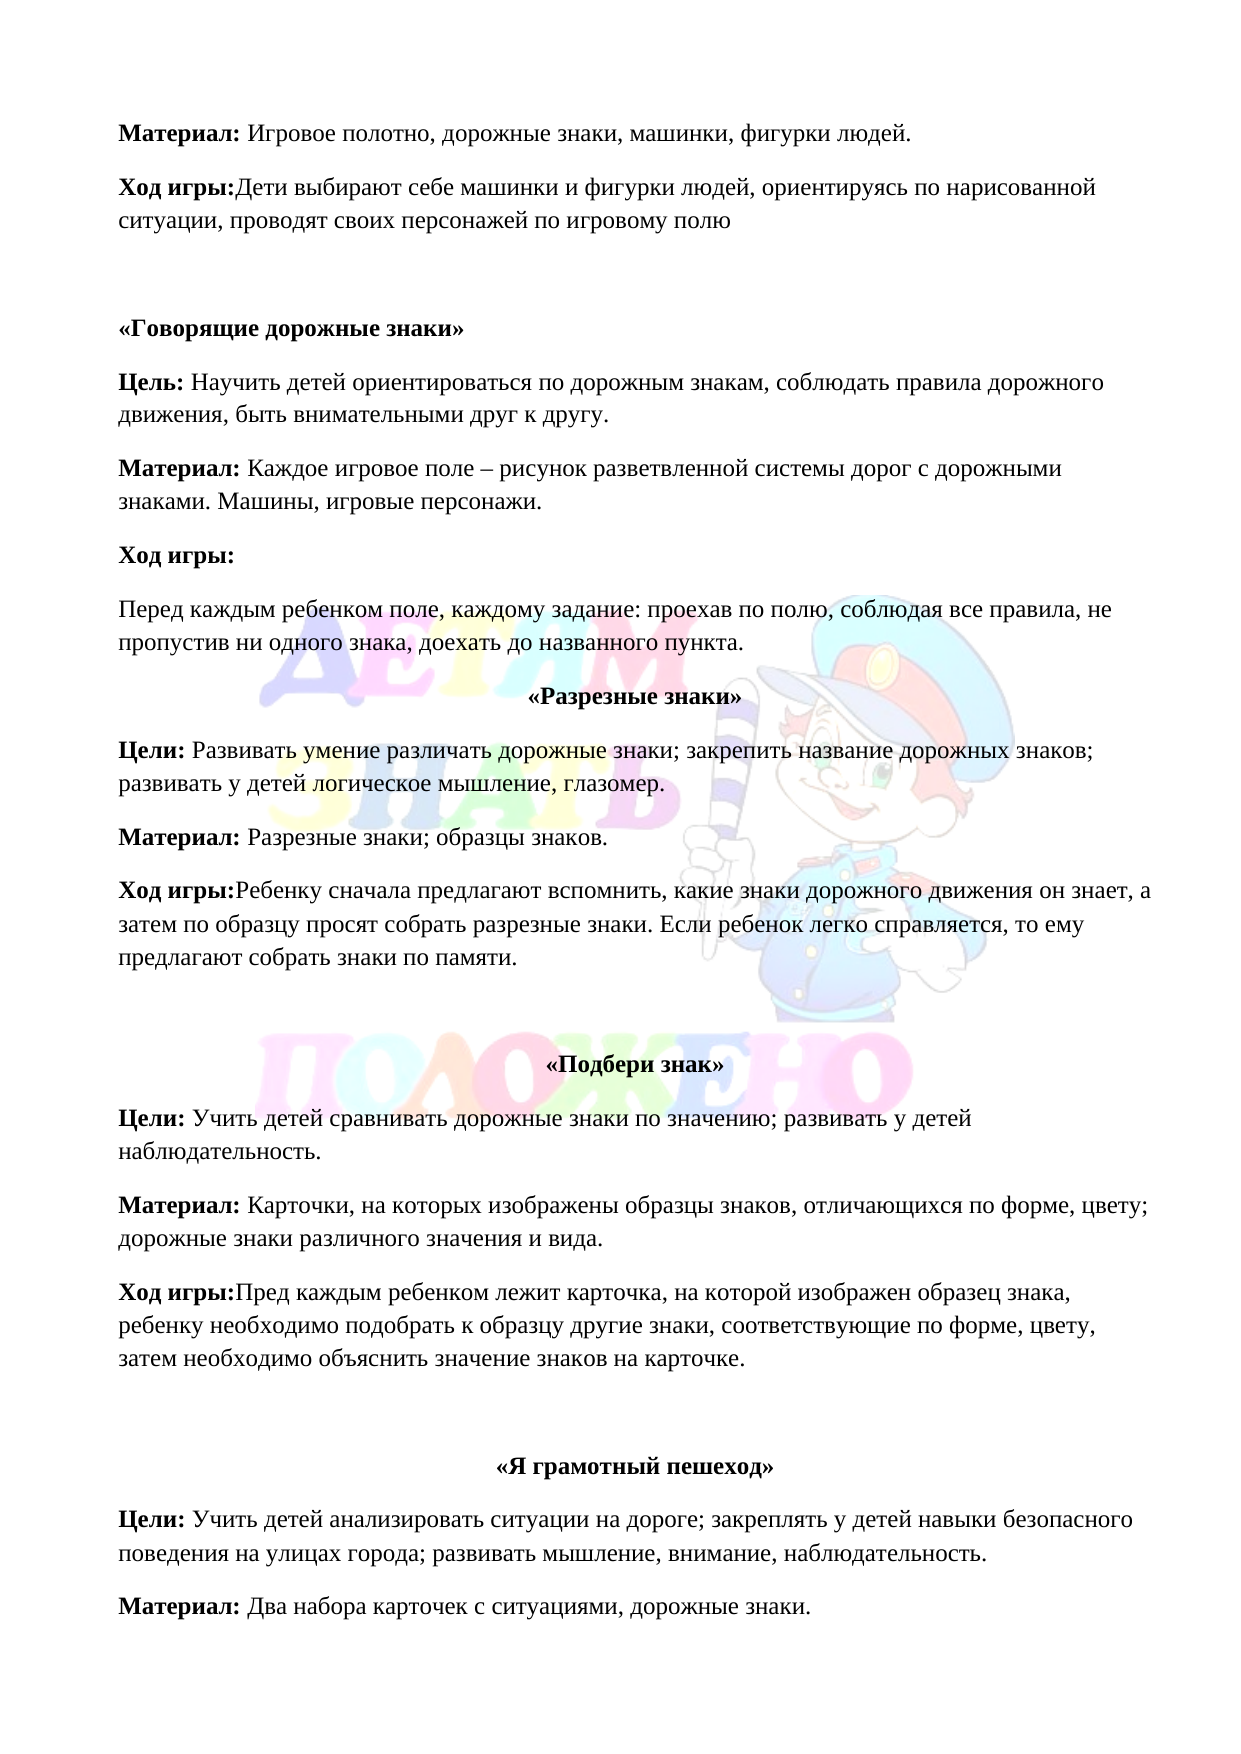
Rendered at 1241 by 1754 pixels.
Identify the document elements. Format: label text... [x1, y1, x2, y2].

text Материал: Карточки, на которых изображены образцы знаков, отличающихся по форме, цвету; дорожные знаки различного значения и вида. [118, 1190, 1152, 1252]
text Материал: Два набора карточек с ситуациями, дорожные знаки. [118, 1591, 1152, 1620]
text Материал: Разрезные знаки; образцы знаков. [118, 822, 1152, 851]
text «Я грамотный пешеход» [118, 1451, 1152, 1479]
text «Подбери знак» [118, 1049, 1152, 1078]
text Материал: Каждое игровое поле – рисунок разветвленной системы дорог с дорожными знаками. Машины, игровые персонажи. [118, 453, 1152, 515]
text Цели: Учить детей анализировать ситуации на дороге; закреплять у детей навыки безопасного поведения на улицах города; развивать мышление, внимание, наблюдательность. [118, 1504, 1152, 1566]
text Ход игры:Дети выбирают себе машинки и фигурки людей, ориентируясь по нарисованной ситуации, проводят своих персонажей по игровому полю [118, 172, 1152, 234]
text Материал: Игровое полотно, дорожные знаки, машинки, фигурки людей. [118, 118, 1152, 147]
text Перед каждым ребенком поле, каждому задание: проехав по полю, соблюдая все правила, не пропустив ни одного знака, доехать до названного пункта. [118, 594, 1152, 656]
text Ход игры: [118, 540, 1152, 569]
text Ход игры:Ребенку сначала предлагают вспомнить, какие знаки дорожного движения он знает, а затем по образцу просят собрать разрезные знаки. Если ребенок легко справляется, то ему предлагают собрать знаки по памяти. [118, 876, 1152, 970]
text Цели: Учить детей сравнивать дорожные знаки по значению; развивать у детей наблюдательность. [118, 1103, 1152, 1165]
text Цели: Развивать умение различать дорожные знаки; закрепить название дорожных знаков; развивать у детей логическое мышление, глазомер. [118, 735, 1152, 797]
text Цель: Научить детей ориентироваться по дорожным знакам, соблюдать правила дорожного движения, быть внимательными друг к другу. [118, 367, 1152, 428]
text Ход игры:Пред каждым ребенком лежит карточка, на которой изображен образец знака, ребенку необходимо подобрать к образцу другие знаки, соответствующие по форме, цвету, затем необходимо объяснить значение знаков на карточке. [118, 1277, 1152, 1372]
text «Говорящие дорожные знаки» [118, 313, 1152, 341]
text «Разрезные знаки» [118, 681, 1152, 710]
